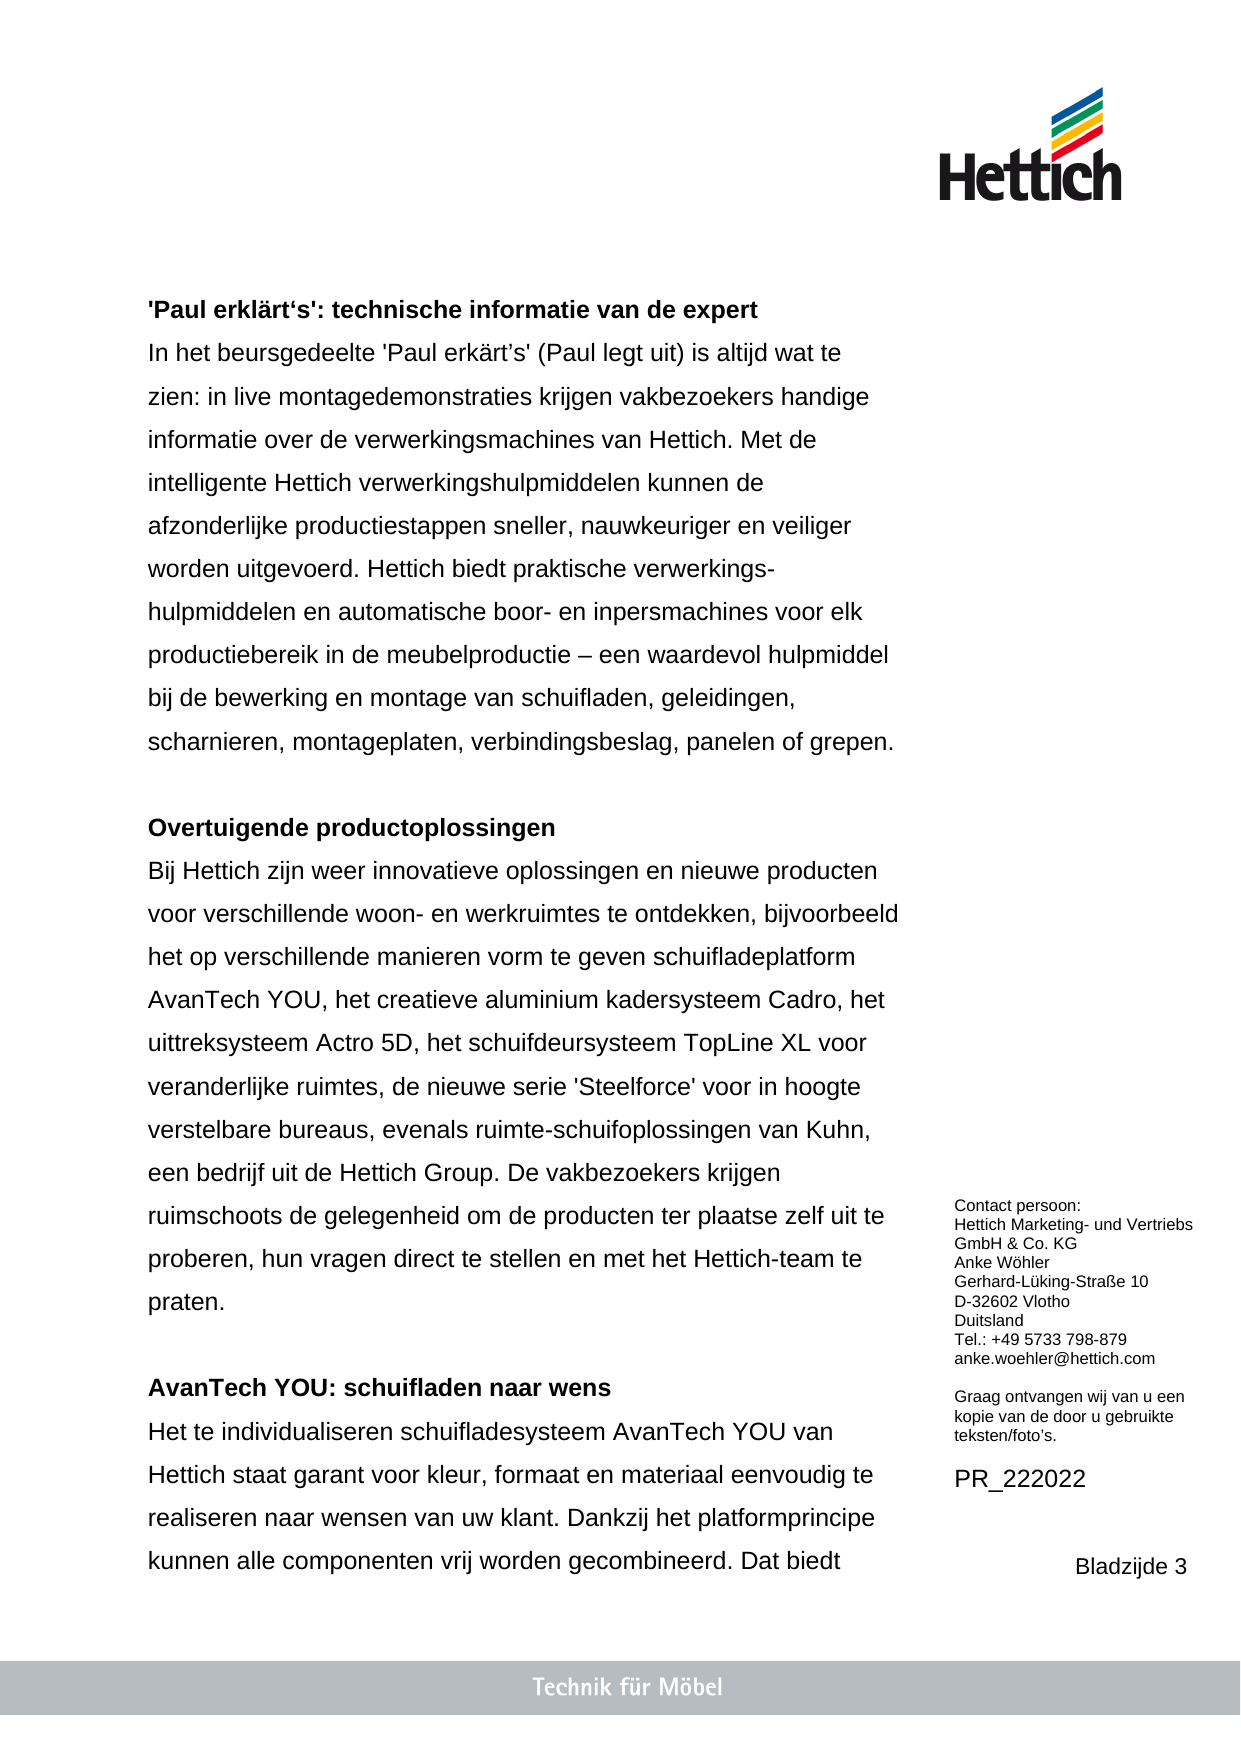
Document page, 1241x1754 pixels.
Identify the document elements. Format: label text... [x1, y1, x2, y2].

text AvanTech YOU: schuifladen naar wens [148, 1373, 901, 1402]
picture [0, 1598, 1241, 1715]
text 'Paul erklärt‘s': technische informatie van de expert [148, 295, 901, 324]
text Overtuigende productoplossingen [148, 813, 901, 842]
text Bij Hettich zijn weer innovatieve oplossingen en nieuwe producten voor verschillende woon- en werkruimtes te ontdekken, bijvoorbeeld het op verschillende manieren vorm te geven schuifladeplatform AvanTech YOU, het creatieve aluminium kadersysteem Cadro, het uittreksysteem Actro 5D, het schuifdeursysteem TopLine XL voor veranderlijke ruimtes, de nieuwe serie 'Steelforce' voor in hoogte verstelbare bureaus, evenals ruimte-schuifoplossingen van Kuhn, een bedrijf uit de Hettich Group. De vakbezoekers krijgen ruimschoots de gelegenheid om de producten ter plaatse zelf uit te proberen, hun vragen direct te stellen en met het Hettich-team te praten. [148, 856, 901, 1359]
picture [0, 6, 1241, 263]
text In het beursgedeelte 'Paul erkärt’s' (Paul legt uit) is altijd wat te zien: in live montagedemonstraties krijgen vakbezoekers handige informatie over de verwerkingsmachines van Hettich. Met de intelligente Hettich verwerkingshulpmiddelen kunnen de afzonderlijke productiestappen sneller, nauwkeuriger en veiliger worden uitgevoerd. Hettich biedt praktische verwerkings-hulpmiddelen en automatische boor- en inpersmachines voor elk productiebereik in de meubelproductie – een waardevol hulpmiddel bij de bewerking en montage van schuifladen, geleidingen, scharnieren, montageplaten, verbindingsbeslag, panelen of grepen. [148, 338, 901, 755]
